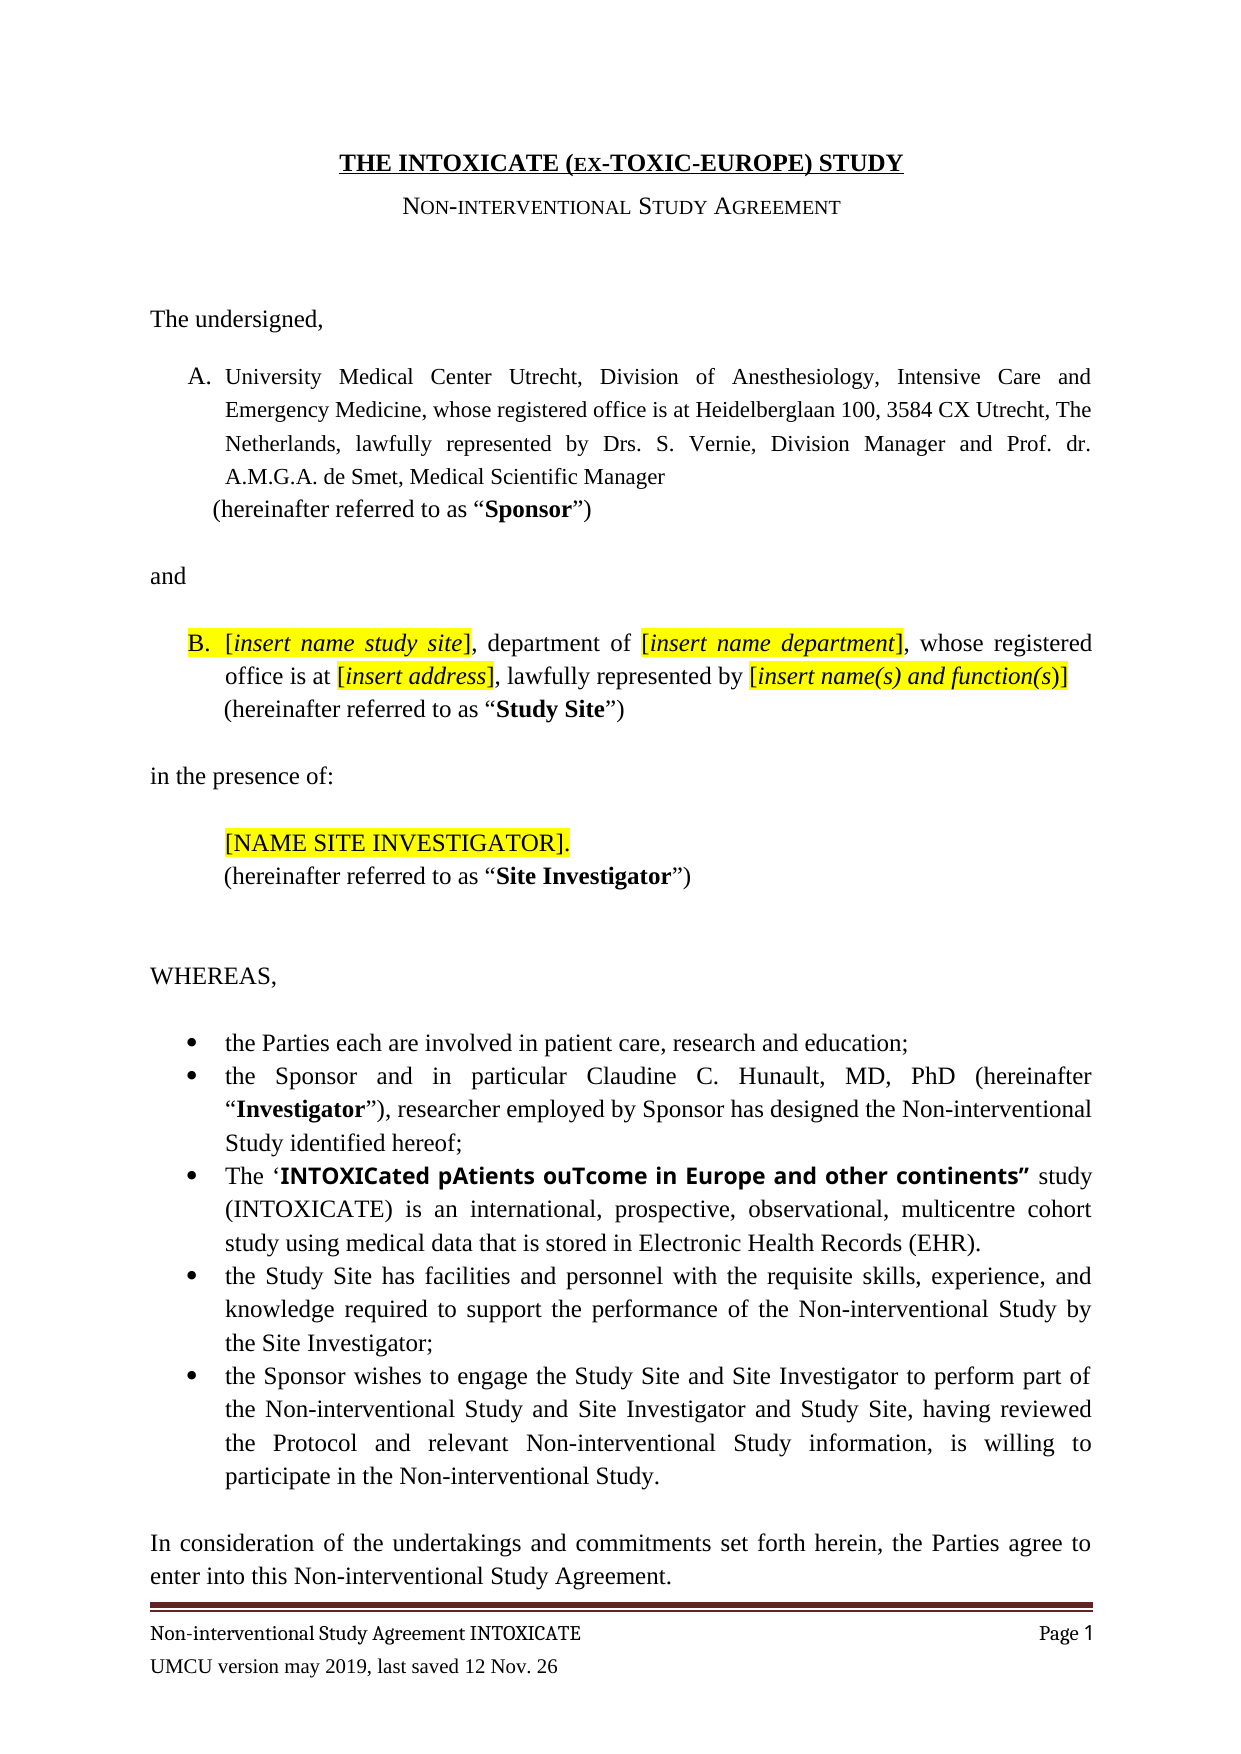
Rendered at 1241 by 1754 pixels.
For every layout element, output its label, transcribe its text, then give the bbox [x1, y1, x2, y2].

text in the presence of: [150, 758, 1093, 791]
list [insert name study site], department of [insert name department], whose registered office is at [insert address], lawfully represented by [insert name(s) and function(s)] [187, 624, 1093, 691]
list the Sponsor wishes to engage the Study Site and Site Investigator to perform part of the Non-interventional Study and Site Investigator and Study Site, having reviewed the Protocol and relevant Non-interventional Study information, is willing to participate in the Non-interventional Study. [187, 1358, 1093, 1491]
list University Medical Center Utrecht, Division of Anesthesiology, Intensive Care and Emergency Medicine, whose registered office is at Heidelberglaan 100, 3584 CX Utrecht, The Netherlands, lawfully represented by Drs. S. Vernie, Division Manager and Prof. dr. A.M.G.A. de Smet, Medical Scientific Manager [187, 358, 1093, 491]
list the Parties each are involved in patient care, research and education; [187, 1024, 1093, 1058]
text and [150, 558, 1093, 591]
text WHEREAS, [150, 958, 1093, 991]
text The undersigned, [150, 301, 1093, 334]
list The ‘INTOXICated pAtients ouTcome in Europe and other continents” study (INTOXICATE) is an international, prospective, observational, multicentre cohort study using medical data that is stored in Electronic Health Records (EHR). [187, 1158, 1093, 1258]
text (hereinafter referred to as “Site Investigator”) [187, 858, 1093, 891]
text (hereinafter referred to as “Study Site”) [187, 691, 1093, 724]
list the Study Site has facilities and personnel with the requisite skills, experience, and knowledge required to support the performance of the Non-interventional Study by the Site Investigator; [187, 1258, 1093, 1358]
text THE INTOXICATE (ex-TOXIC-EUROPE) STUDY [150, 148, 1093, 176]
text (hereinafter referred to as “Sponsor”) [150, 491, 1093, 524]
text Non-interventional Study Agreement [150, 191, 1093, 219]
text [NAME SITE Investigator]. [225, 824, 1093, 858]
list the Sponsor and in particular Claudine C. Hunault, MD, PhD (hereinafter “Investigator”), researcher employed by Sponsor has designed the Non-interventional Study identified hereof; [187, 1058, 1093, 1158]
text In consideration of the undertakings and commitments set forth herein, the Parties agree to enter into this Non-interventional Study Agreement. [150, 1524, 1093, 1591]
